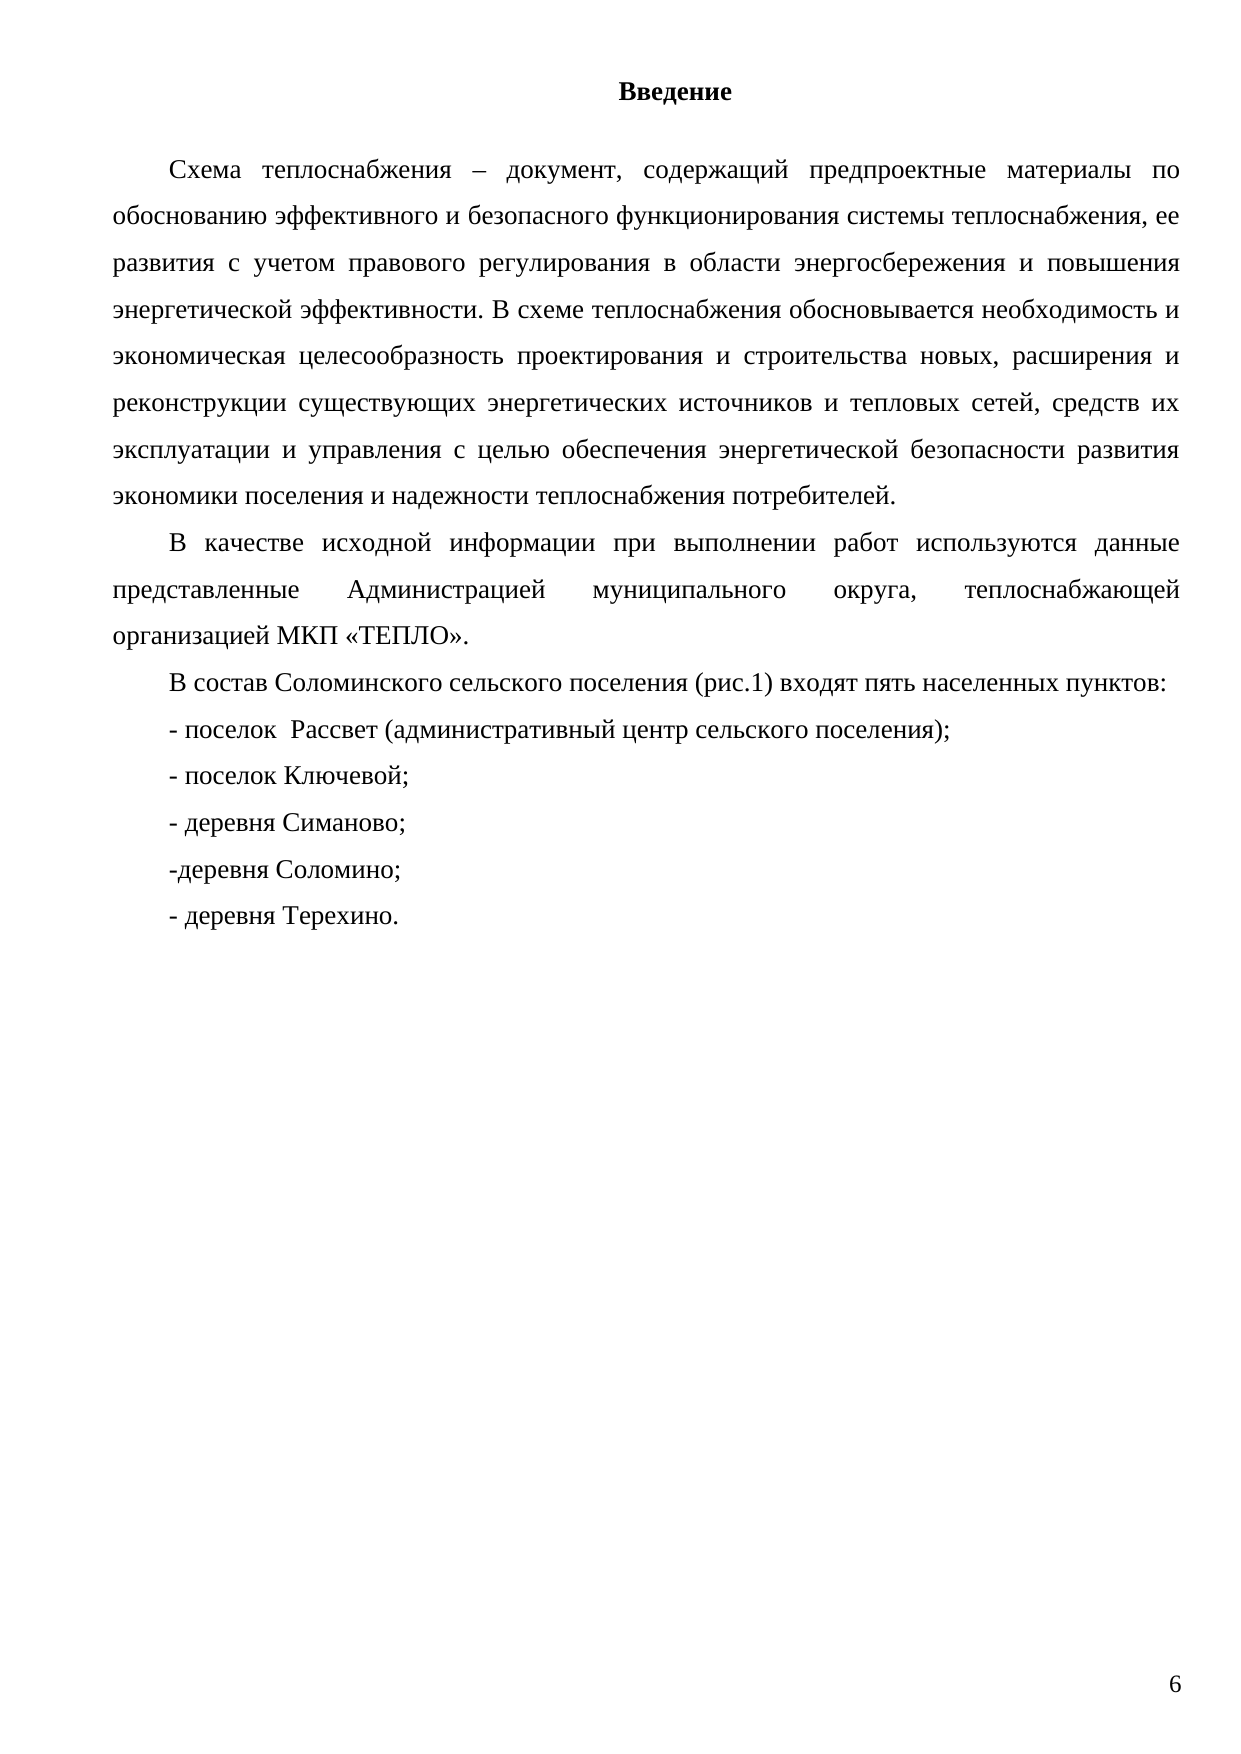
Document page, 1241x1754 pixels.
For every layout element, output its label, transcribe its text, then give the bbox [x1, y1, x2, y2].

text -деревня Соломино; [112, 853, 1181, 884]
text В состав Соломинского сельского поселения (рис.1) входят пять населенных пунктов: [112, 666, 1181, 697]
text - поселок Ключевой; [112, 759, 1181, 791]
text - деревня Симаново; [112, 806, 1181, 837]
text - деревня Терехино. [112, 899, 1181, 931]
subtitle Введение [112, 75, 1181, 106]
text В качестве исходной информации при выполнении работ используются данные представленные Администрацией муниципального округа, теплоснабжающей организацией МКП «ТЕПЛО». [112, 526, 1181, 651]
text - поселок Рассвет (административный центр сельского поселения); [112, 713, 1181, 744]
text Схема теплоснабжения – документ, содержащий предпроектные материалы по обоснованию эффективного и безопасного функционирования системы теплоснабжения, ее развития с учетом правового регулирования в области энергосбережения и повышения энергетической эффективности. В схеме теплоснабжения обосновывается необходимость и экономическая целесообразность проектирования и строительства новых, расширения и реконструкции существующих энергетических источников и тепловых сетей, средств их эксплуатации и управления с целью обеспечения энергетической безопасности развития экономики поселения и надежности теплоснабжения потребителей. [112, 153, 1181, 511]
